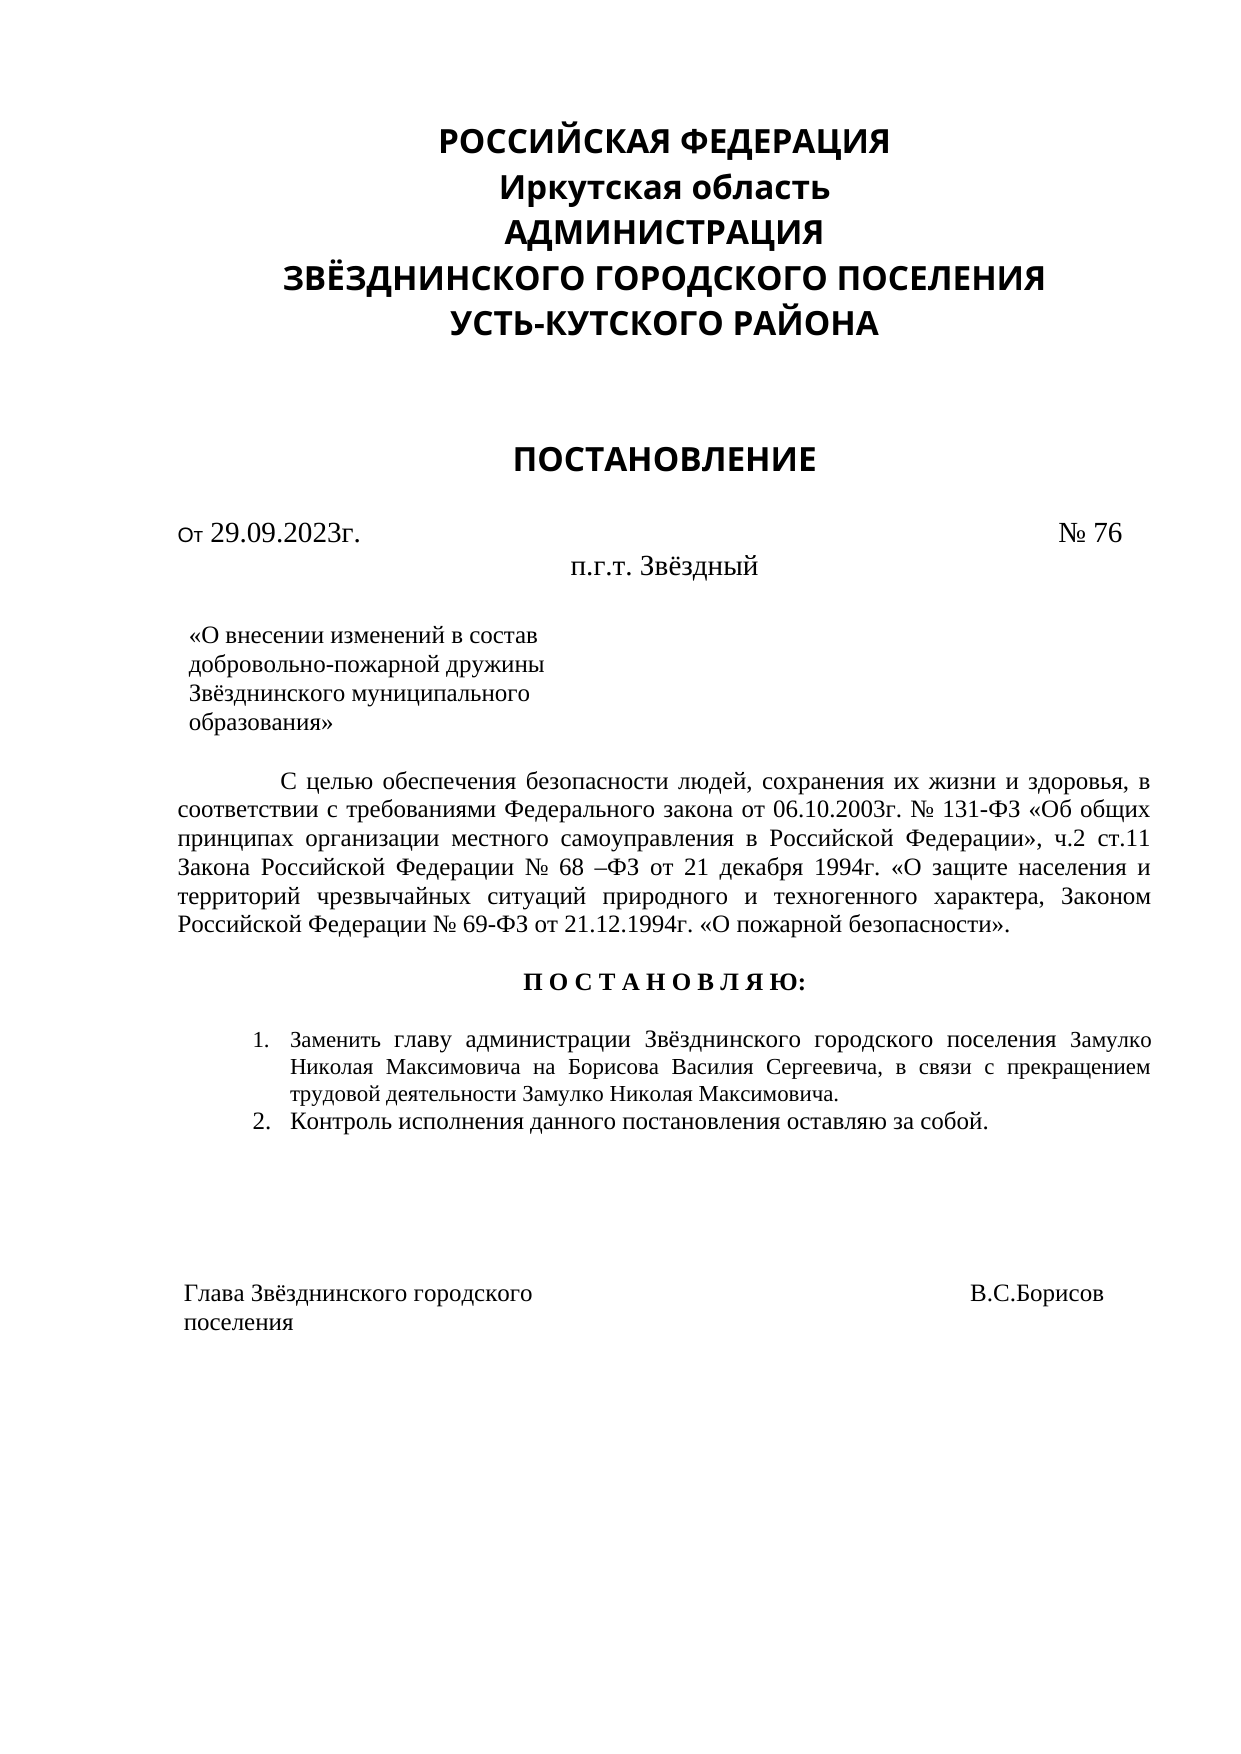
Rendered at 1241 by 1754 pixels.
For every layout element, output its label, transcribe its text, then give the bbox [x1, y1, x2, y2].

text Иркутская область [177, 163, 1152, 209]
text п.г.т. Звёздный [177, 548, 1152, 582]
list Заменить главу администрации Звёзднинского городского поселения Замулко Николая Максимовича на Борисова Василия Сергеевича, в связи с прекращением трудовой деятельности Замулко Николая Максимовича. [252, 1024, 1152, 1106]
text поселения [177, 1307, 1152, 1336]
text РОССИЙСКАЯ ФЕДЕРАЦИЯ [177, 118, 1152, 163]
text АДМИНИСТРАЦИЯ [177, 209, 1152, 254]
table_header «О внесении изменений в состав добровольно-пожарной дружины Звёзднинского муниципального образования» [177, 620, 631, 737]
list Контроль исполнения данного постановления оставляю за собой. [252, 1106, 1152, 1135]
text П О С Т А Н О В Л Я Ю: [177, 967, 1152, 996]
text Глава Звёзднинского городского В.С.Борисов [177, 1278, 1152, 1307]
text С целью обеспечения безопасности людей, сохранения их жизни и здоровья, в соответствии с требованиями Федерального закона от 06.10.2003г. № 131-ФЗ «Об общих принципах организации местного самоуправления в Российской Федерации», ч.2 ст.11 Закона Российской Федерации № 68 –ФЗ от 21 декабря 1994г. «О защите населения и территорий чрезвычайных ситуаций природного и техногенного характера, Законом Российской Федерации № 69-ФЗ от 21.12.1994г. «О пожарной безопасности». [177, 766, 1152, 938]
text ЗВЁЗДНИНСКОГО ГОРОДСКОГО ПОСЕЛЕНИЯ [177, 254, 1152, 300]
text ПОСТАНОВЛЕНИЕ [177, 436, 1152, 481]
text УСТЬ-КУТСКОГО РАЙОНА [177, 300, 1152, 345]
text От 29.09.2023г. № 76 [177, 515, 1152, 548]
